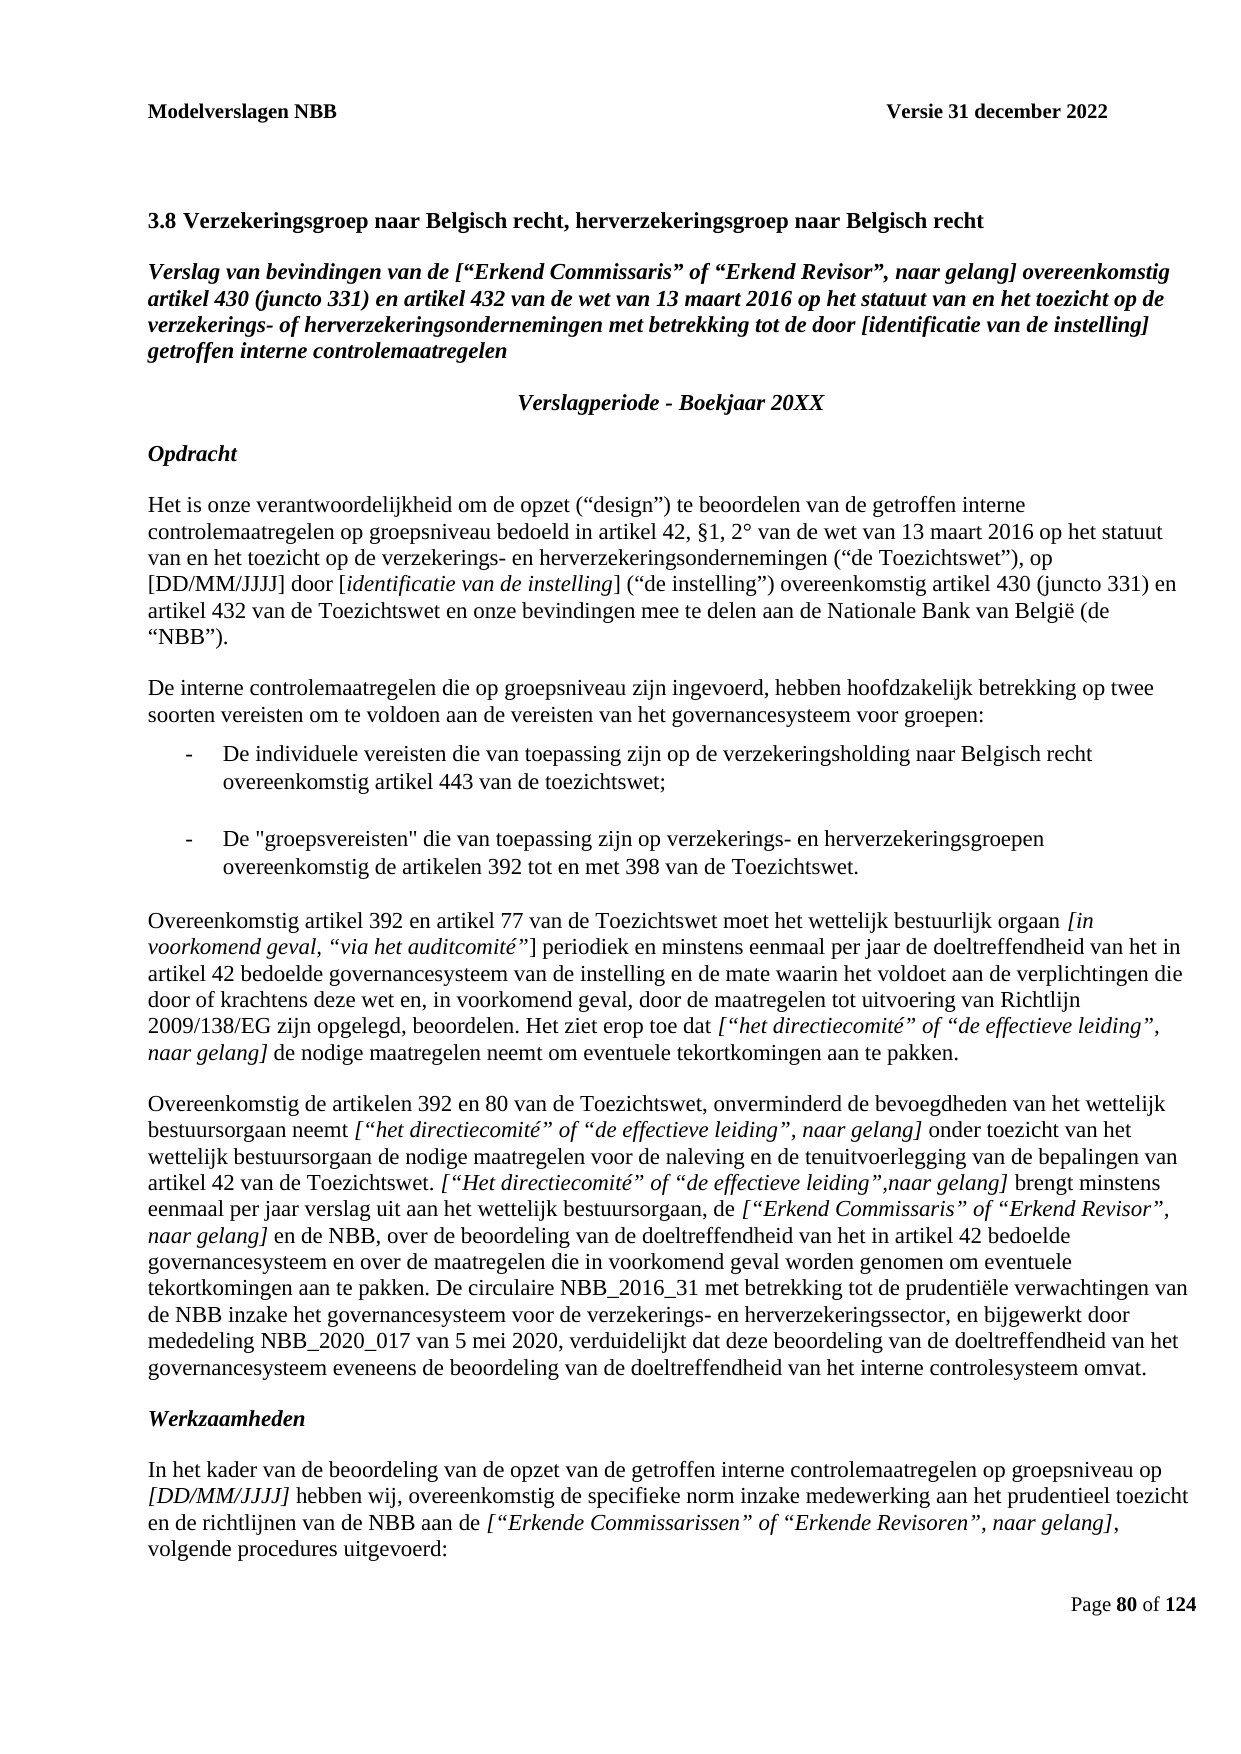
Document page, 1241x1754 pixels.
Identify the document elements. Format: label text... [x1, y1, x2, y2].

text Werkzaamheden [148, 1405, 1196, 1431]
text Overeenkomstig artikel 392 en artikel 77 van de Toezichtswet moet het wettelijk bestuurlijk orgaan [in voorkomend geval, “via het auditcomité”] periodiek en minstens eenmaal per jaar de doeltreffendheid van het in artikel 42 bedoelde governancesysteem van de instelling en de mate waarin het voldoet aan de verplichtingen die door of krachtens deze wet en, in voorkomend geval, door de maatregelen tot uitvoering van Richtlijn 2009/138/EG zijn opgelegd, beoordelen. Het ziet erop toe dat [“het directiecomité” of “de effectieve leiding”, naar gelang] de nodige maatregelen neemt om eventuele tekortkomingen aan te pakken. [148, 907, 1196, 1065]
text In het kader van de beoordeling van de opzet van de getroffen interne controlemaatregelen op groepsniveau op [DD/MM/JJJJ] hebben wij, overeenkomstig de specifieke norm inzake medewerking aan het prudentieel toezicht en de richtlijnen van de NBB aan de [“Erkende Commissarissen” of “Erkende Revisoren”, naar gelang], volgende procedures uitgevoerd: [148, 1456, 1196, 1562]
text Opdracht [148, 440, 1196, 466]
text Verslagperiode - Boekjaar 20XX [148, 389, 1196, 415]
text De interne controlemaatregelen die op groepsniveau zijn ingevoerd, hebben hoofdzakelijk betrekking op twee soorten vereisten om te voldoen aan de vereisten van het governancesysteem voor groepen: [148, 674, 1196, 727]
text Verslag van bevindingen van de [“Erkend Commissaris” of “Erkend Revisor”, naar gelang] overeenkomstig artikel 430 (juncto 331) en artikel 432 van de wet van 13 maart 2016 op het statuut van en het toezicht op de verzekerings- of herverzekeringsondernemingen met betrekking tot de door [identificatie van de instelling] getroffen interne controlemaatregelen [148, 258, 1196, 364]
subtitle Verzekeringsgroep naar Belgisch recht, herverzekeringsgroep naar Belgisch recht [148, 207, 1196, 233]
text Overeenkomstig de artikelen 392 en 80 van de Toezichtswet, onverminderd de bevoegdheden van het wettelijk bestuursorgaan neemt [“het directiecomité” of “de effectieve leiding”, naar gelang] onder toezicht van het wettelijk bestuursorgaan de nodige maatregelen voor de naleving en de tenuitvoerlegging van de bepalingen van artikel 42 van de Toezichtswet. [“Het directiecomité” of “de effectieve leiding”,naar gelang] brengt minstens eenmaal per jaar verslag uit aan het wettelijk bestuursorgaan, de [“Erkend Commissaris” of “Erkend Revisor”, naar gelang] en de NBB, over de beoordeling van de doeltreffendheid van het in artikel 42 bedoelde governancesysteem en over de maatregelen die in voorkomend geval worden genomen om eventuele tekortkomingen aan te pakken. De circulaire NBB_2016_31 met betrekking tot de prudentiële verwachtingen van de NBB inzake het governancesysteem voor de verzekerings- en herverzekeringssector, en bijgewerkt door mededeling NBB_2020_017 van 5 mei 2020, verduidelijkt dat deze beoordeling van de doeltreffendheid van het governancesysteem eveneens de beoordeling van de doeltreffendheid van het interne controlesysteem omvat. [148, 1090, 1196, 1380]
list De individuele vereisten die van toepassing zijn op de verzekeringsholding naar Belgisch recht overeenkomstig artikel 443 van de toezichtswet; [185, 740, 1196, 794]
list De "groepsvereisten" die van toepassing zijn op verzekerings- en herverzekeringsgroepen overeenkomstig de artikelen 392 tot en met 398 van de Toezichtswet. [185, 825, 1196, 880]
text Het is onze verantwoordelijkheid om de opzet (“design”) te beoordelen van de getroffen interne controlemaatregelen op groepsniveau bedoeld in artikel 42, §1, 2° van de wet van 13 maart 2016 op het statuut van en het toezicht op de verzekerings- en herverzekeringsondernemingen (“de Toezichtswet”), op [DD/MM/JJJJ] door [identificatie van de instelling] (“de instelling”) overeenkomstig artikel 430 (juncto 331) en artikel 432 van de Toezichtswet en onze bevindingen mee te delen aan de Nationale Bank van België (de “NBB”). [148, 491, 1196, 649]
